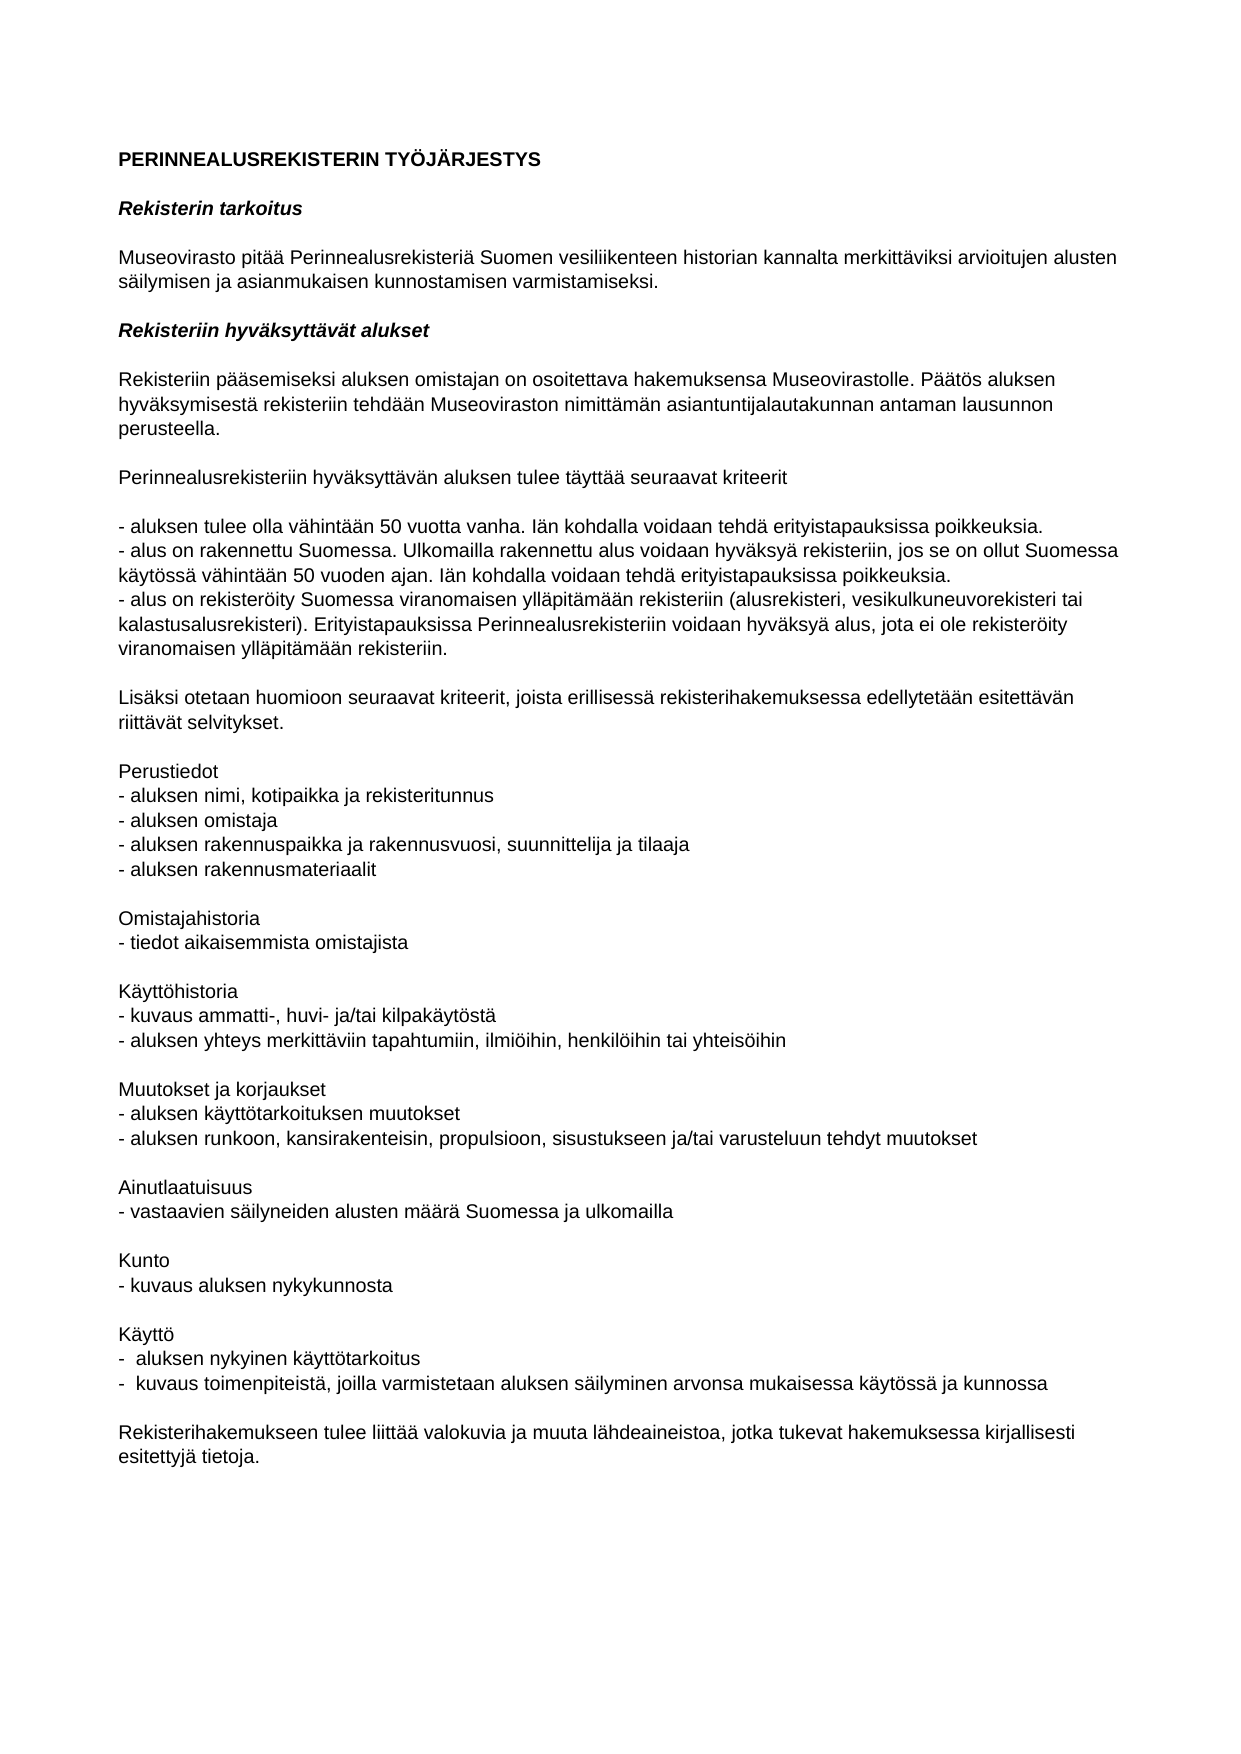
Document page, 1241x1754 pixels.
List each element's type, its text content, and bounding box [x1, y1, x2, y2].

text PERINNEALUSREKISTERIN TYÖJÄRJESTYS Rekisterin tarkoitus Museovirasto pitää Perinnealusrekisteriä Suomen vesiliikenteen historian kannalta merkittäviksi arvioitujen alusten säilymisen ja asianmukaisen kunnostamisen varmistamiseksi. Rekisteriin hyväksyttävät alukset Rekisteriin pääsemiseksi aluksen omistajan on osoitettava hakemuksensa Museovirastolle. Päätös aluksen hyväksymisestä rekisteriin tehdään Museoviraston nimittämän asiantuntijalautakunnan antaman lausunnon perusteella. Perinnealusrekisteriin hyväksyttävän aluksen tulee täyttää seuraavat kriteerit - aluksen tulee olla vähintään 50 vuotta vanha. Iän kohdalla voidaan tehdä erityistapauksissa poikkeuksia. - alus on rakennettu Suomessa. Ulkomailla rakennettu alus voidaan hyväksyä rekisteriin, jos se on ollut Suomessa käytössä vähintään 50 vuoden ajan. Iän kohdalla voidaan tehdä erityistapauksissa poikkeuksia. - alus on rekisteröity Suomessa viranomaisen ylläpitämään rekisteriin (alusrekisteri, vesikulkuneuvorekisteri tai kalastusalusrekisteri). Erityistapauksissa Perinnealusrekisteriin voidaan hyväksyä alus, jota ei ole rekisteröity viranomaisen ylläpitämään rekisteriin. Lisäksi otetaan huomioon seuraavat kriteerit, joista erillisessä rekisterihakemuksessa edellytetään esitettävän riittävät selvitykset. Perustiedot - aluksen nimi, kotipaikka ja rekisteritunnus - aluksen omistaja - aluksen rakennuspaikka ja rakennusvuosi, suunnittelija ja tilaaja - aluksen rakennusmateriaalit Omistajahistoria - tiedot aikaisemmista omistajista Käyttöhistoria - kuvaus ammatti-, huvi- ja/tai kilpakäytöstä - aluksen yhteys merkittäviin tapahtumiin, ilmiöihin, henkilöihin tai yhteisöihin Muutokset ja korjaukset - aluksen käyttötarkoituksen muutokset - aluksen runkoon, kansirakenteisin, propulsioon, sisustukseen ja/tai varusteluun tehdyt muutokset Ainutlaatuisuus - vastaavien säilyneiden alusten määrä Suomessa ja ulkomailla Kunto - kuvaus aluksen nykykunnosta Käyttö - aluksen nykyinen käyttötarkoitus - kuvaus toimenpiteistä, joilla varmistetaan aluksen säilyminen arvonsa mukaisessa käytössä ja kunnossa Rekisterihakemukseen tulee liittää valokuvia ja muuta lähdeaineistoa, jotka tukevat hakemuksessa kirjallisesti esitettyjä tietoja. [118, 148, 1122, 1468]
